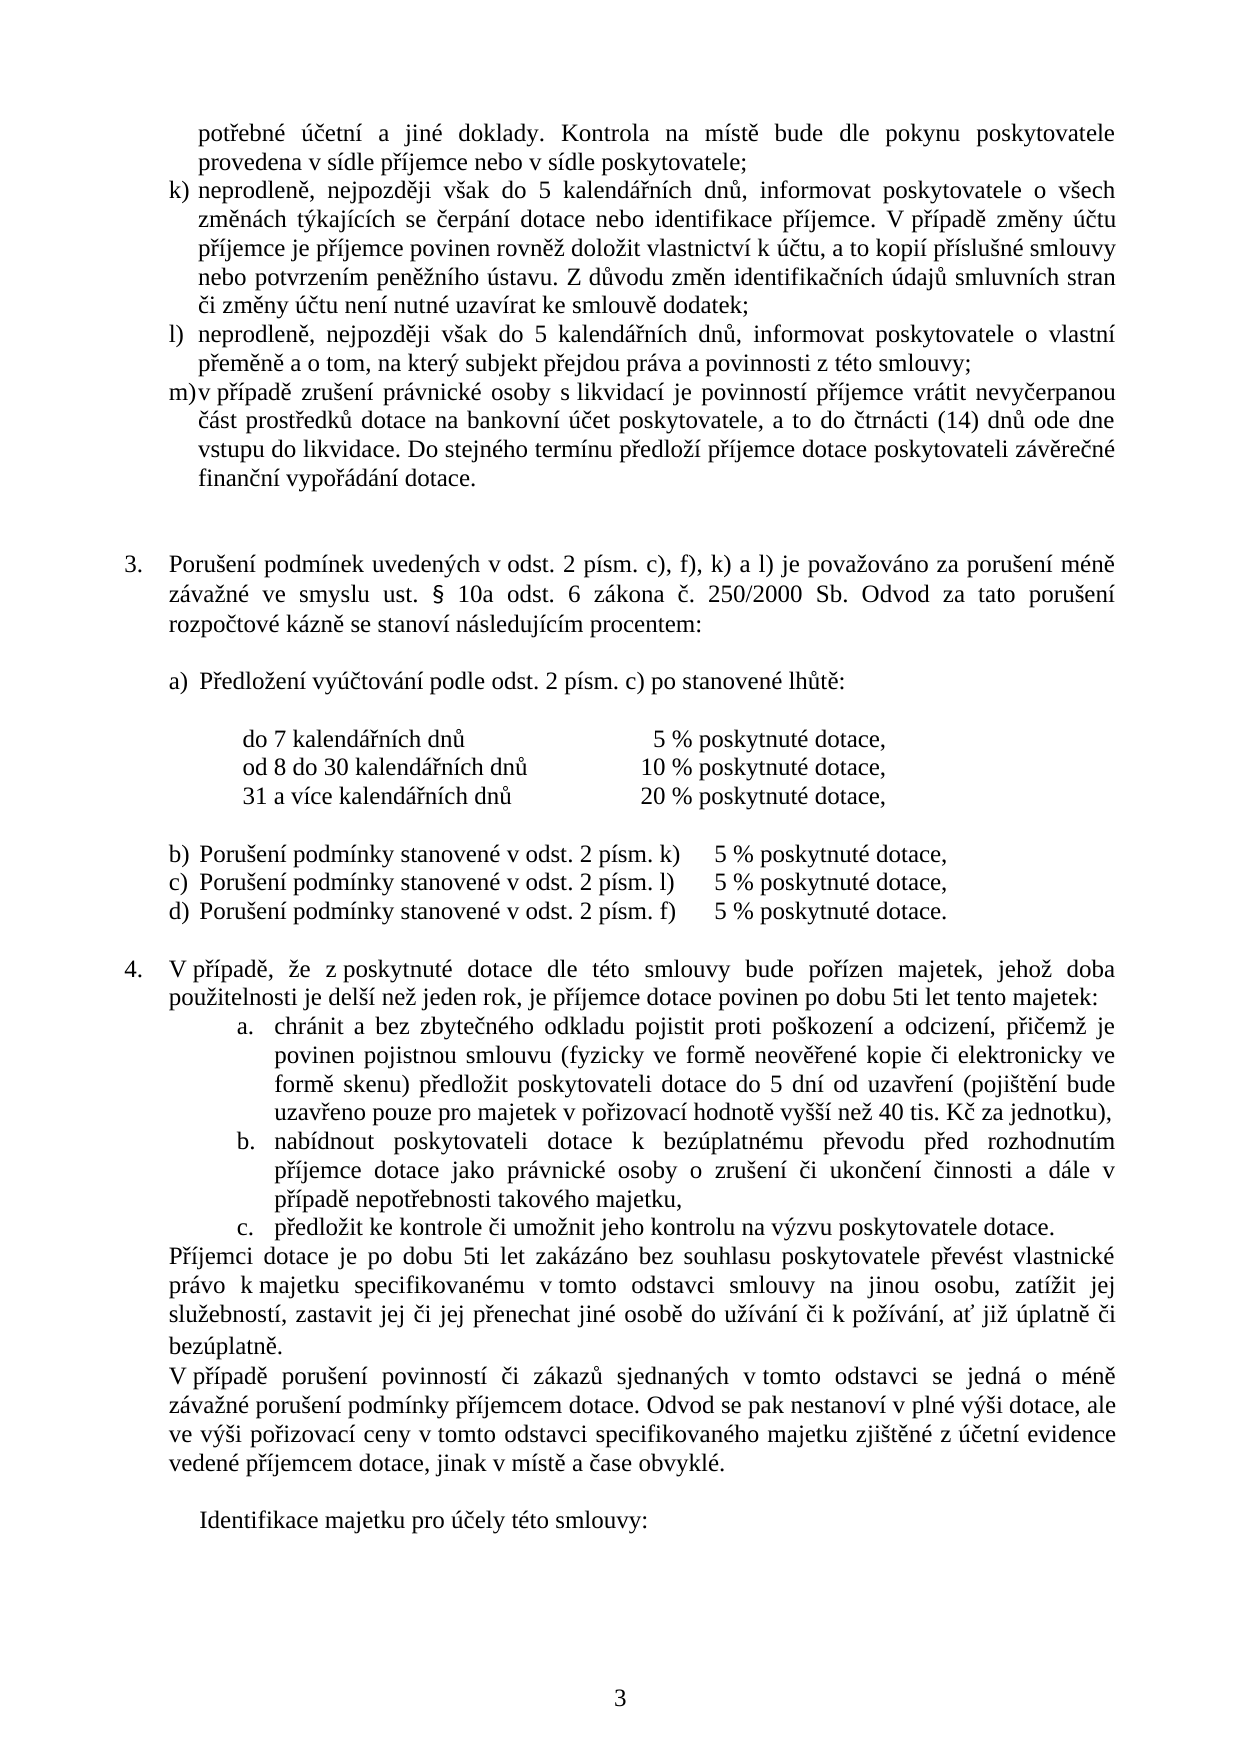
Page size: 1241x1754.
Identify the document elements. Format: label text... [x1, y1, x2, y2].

list neprodleně, nejpozději však do 5 kalendářních dnů, informovat poskytovatele o všech změnách týkajících se čerpání dotace nebo identifikace příjemce. V případě změny účtu příjemce je příjemce povinen rovněž doložit vlastnictví k účtu, a to kopií příslušné smlouvy nebo potvrzením peněžního ústavu. Z důvodu změn identifikačních údajů smluvních stran či změny účtu není nutné uzavírat ke smlouvě dodatek; [168, 176, 1116, 319]
list v případě zrušení právnické osoby s likvidací je povinností příjemce vrátit nevyčerpanou část prostředků dotace na bankovní účet poskytovatele, a to do čtrnácti (14) dnů ode dne vstupu do likvidace. Do stejného termínu předloží příjemce dotace poskytovateli závěrečné finanční vypořádání dotace. [168, 377, 1116, 492]
list do 7 kalendářních dnů 5 % poskytnuté dotace, [242, 724, 1116, 752]
list Porušení podmínky stanovené v odst. 2 písm. l) 5 % poskytnuté dotace, [168, 867, 1116, 896]
list Porušení podmínek uvedených v odst. 2 písm. c), f), k) a l) je považováno za porušení méně závažné ve smyslu ust. § 10a odst. 6 zákona č. 250/2000 Sb. Odvod za tato porušení rozpočtové kázně se stanoví následujícím procentem: [124, 549, 1116, 637]
list Předložení vyúčtování podle odst. 2 písm. c) po stanovené lhůtě: [168, 666, 1116, 695]
list Porušení podmínky stanovené v odst. 2 písm. f) 5 % poskytnuté dotace. [168, 896, 1116, 925]
list neprodleně, nejpozději však do 5 kalendářních dnů, informovat poskytovatele o vlastní přeměně a o tom, na který subjekt přejdou práva a povinnosti z této smlouvy; [168, 319, 1116, 377]
list předložit ke kontrole či umožnit jeho kontrolu na výzvu poskytovatele dotace. [237, 1212, 1116, 1241]
list nabídnout poskytovateli dotace k bezúplatnému převodu před rozhodnutím příjemce dotace jako právnické osoby o zrušení či ukončení činnosti a dále v případě nepotřebnosti takového majetku, [237, 1126, 1116, 1212]
list V případě, že z poskytnuté dotace dle této smlouvy bude pořízen majetek, jehož doba použitelnosti je delší než jeden rok, je příjemce dotace povinen po dobu 5ti let tento majetek: [124, 954, 1116, 1011]
list od 8 do 30 kalendářních dnů 10 % poskytnuté dotace, [242, 752, 1116, 781]
text Příjemci dotace je po dobu 5ti let zakázáno bez souhlasu poskytovatele převést vlastnické právo k majetku specifikovanému v tomto odstavci smlouvy na jinou osobu, zatížit jej služebností, zastavit jej či jej přenechat jiné osobě do užívání či k požívání, ať již úplatně či bezúplatně. [168, 1241, 1116, 1361]
list Identifikace majetku pro účely této smlouvy: [199, 1505, 1116, 1534]
text V případě porušení povinností či zákazů sjednaných v tomto odstavci se jedná o méně závažné porušení podmínky příjemcem dotace. Odvod se pak nestanoví v plné výši dotace, ale ve výši pořizovací ceny v tomto odstavci specifikovaného majetku zjištěné z účetní evidence vedené příjemcem dotace, jinak v místě a čase obvyklé. [168, 1361, 1116, 1476]
list chránit a bez zbytečného odkladu pojistit proti poškození a odcizení, přičemž je povinen pojistnou smlouvu (fyzicky ve formě neověřené kopie či elektronicky ve formě skenu) předložit poskytovateli dotace do 5 dní od uzavření (pojištění bude uzavřeno pouze pro majetek v pořizovací hodnotě vyšší než 40 tis. Kč za jednotku), [237, 1011, 1116, 1126]
list 31 a více kalendářních dnů 20 % poskytnuté dotace, [242, 781, 1116, 810]
list Porušení podmínky stanovené v odst. 2 písm. k) 5 % poskytnuté dotace, [168, 839, 1116, 867]
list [168, 118, 1116, 176]
